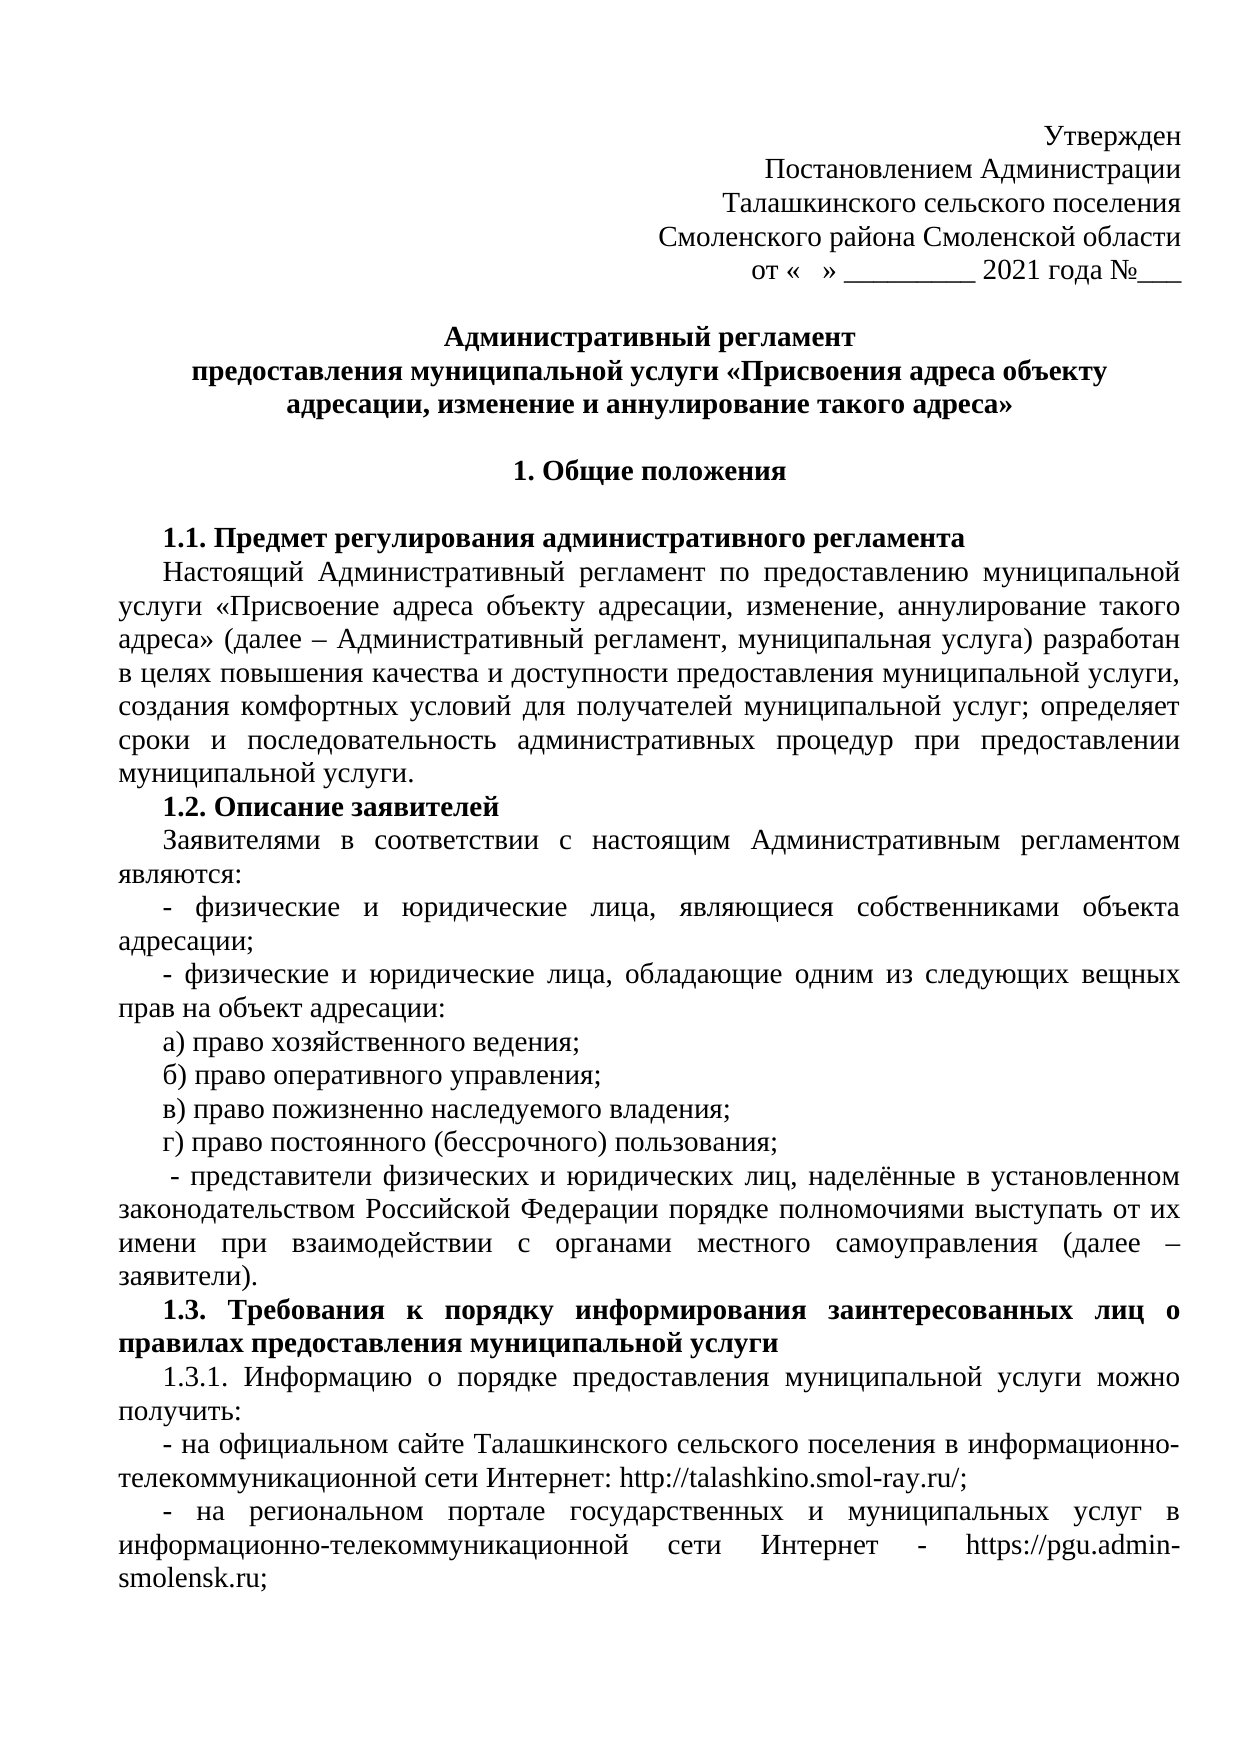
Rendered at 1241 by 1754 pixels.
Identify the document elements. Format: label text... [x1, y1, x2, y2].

text Заявителями в соответствии с настоящим Административным регламентом являются: [118, 822, 1181, 889]
text Утвержден [118, 118, 1181, 152]
text б) право оперативного управления; [118, 1057, 1181, 1091]
text - на региональном портале государственных и муниципальных услуг в информационно-телекоммуникационной сети Интернет - https://pgu.admin-smolensk.ru; [118, 1493, 1181, 1594]
text предоставления муниципальной услуги «Присвоения адреса объекту адресации, изменение и аннулирование такого адреса» [118, 353, 1181, 420]
text - представители физических и юридических лиц, наделённые в установленном законодательством Российской Федерации порядке полномочиями выступать от их имени при взаимодействии с органами местного самоуправления (далее – заявители). [118, 1158, 1181, 1292]
text 1.2. Описание заявителей [118, 789, 1181, 822]
text - на официальном сайте Талашкинского сельского поселения в информационно-телекоммуникационной сети Интернет: http://talashkino.smol-ray.ru/; [118, 1426, 1181, 1493]
text от « » _________ 2021 года №___ [118, 252, 1181, 286]
text Талашкинского сельского поселения [118, 185, 1181, 219]
text - физические и юридические лица, обладающие одним из следующих вещных прав на объект адресации: [118, 957, 1181, 1024]
text а) право хозяйственного ведения; [118, 1024, 1181, 1057]
text Настоящий Административный регламент по предоставлению муниципальной услуги «Присвоение адреса объекту адресации, изменение, аннулирование такого адреса» (далее – Административный регламент, муниципальная услуга) разработан в целях повышения качества и доступности предоставления муниципальной услуги, создания комфортных условий для получателей муниципальной услуг; определяет сроки и последовательность административных процедур при предоставлении муниципальной услуги. [118, 554, 1181, 789]
text Постановлением Администрации [118, 152, 1181, 185]
text 1. Общие положения [118, 453, 1181, 487]
text 1.3. Требования к порядку информирования заинтересованных лиц о правилах предоставления муниципальной услуги [118, 1292, 1181, 1359]
text - физические и юридические лица, являющиеся собственниками объекта адресации; [118, 889, 1181, 957]
text 1.1. Предмет регулирования административного регламента [118, 521, 1181, 554]
text г) право постоянного (бессрочного) пользования; [118, 1124, 1181, 1158]
text Административный регламент [118, 319, 1181, 353]
text 1.3.1. Информацию о порядке предоставления муниципальной услуги можно получить: [118, 1359, 1181, 1426]
text в) право пожизненно наследуемого владения; [118, 1091, 1181, 1124]
text Смоленского района Смоленской области [118, 219, 1181, 252]
